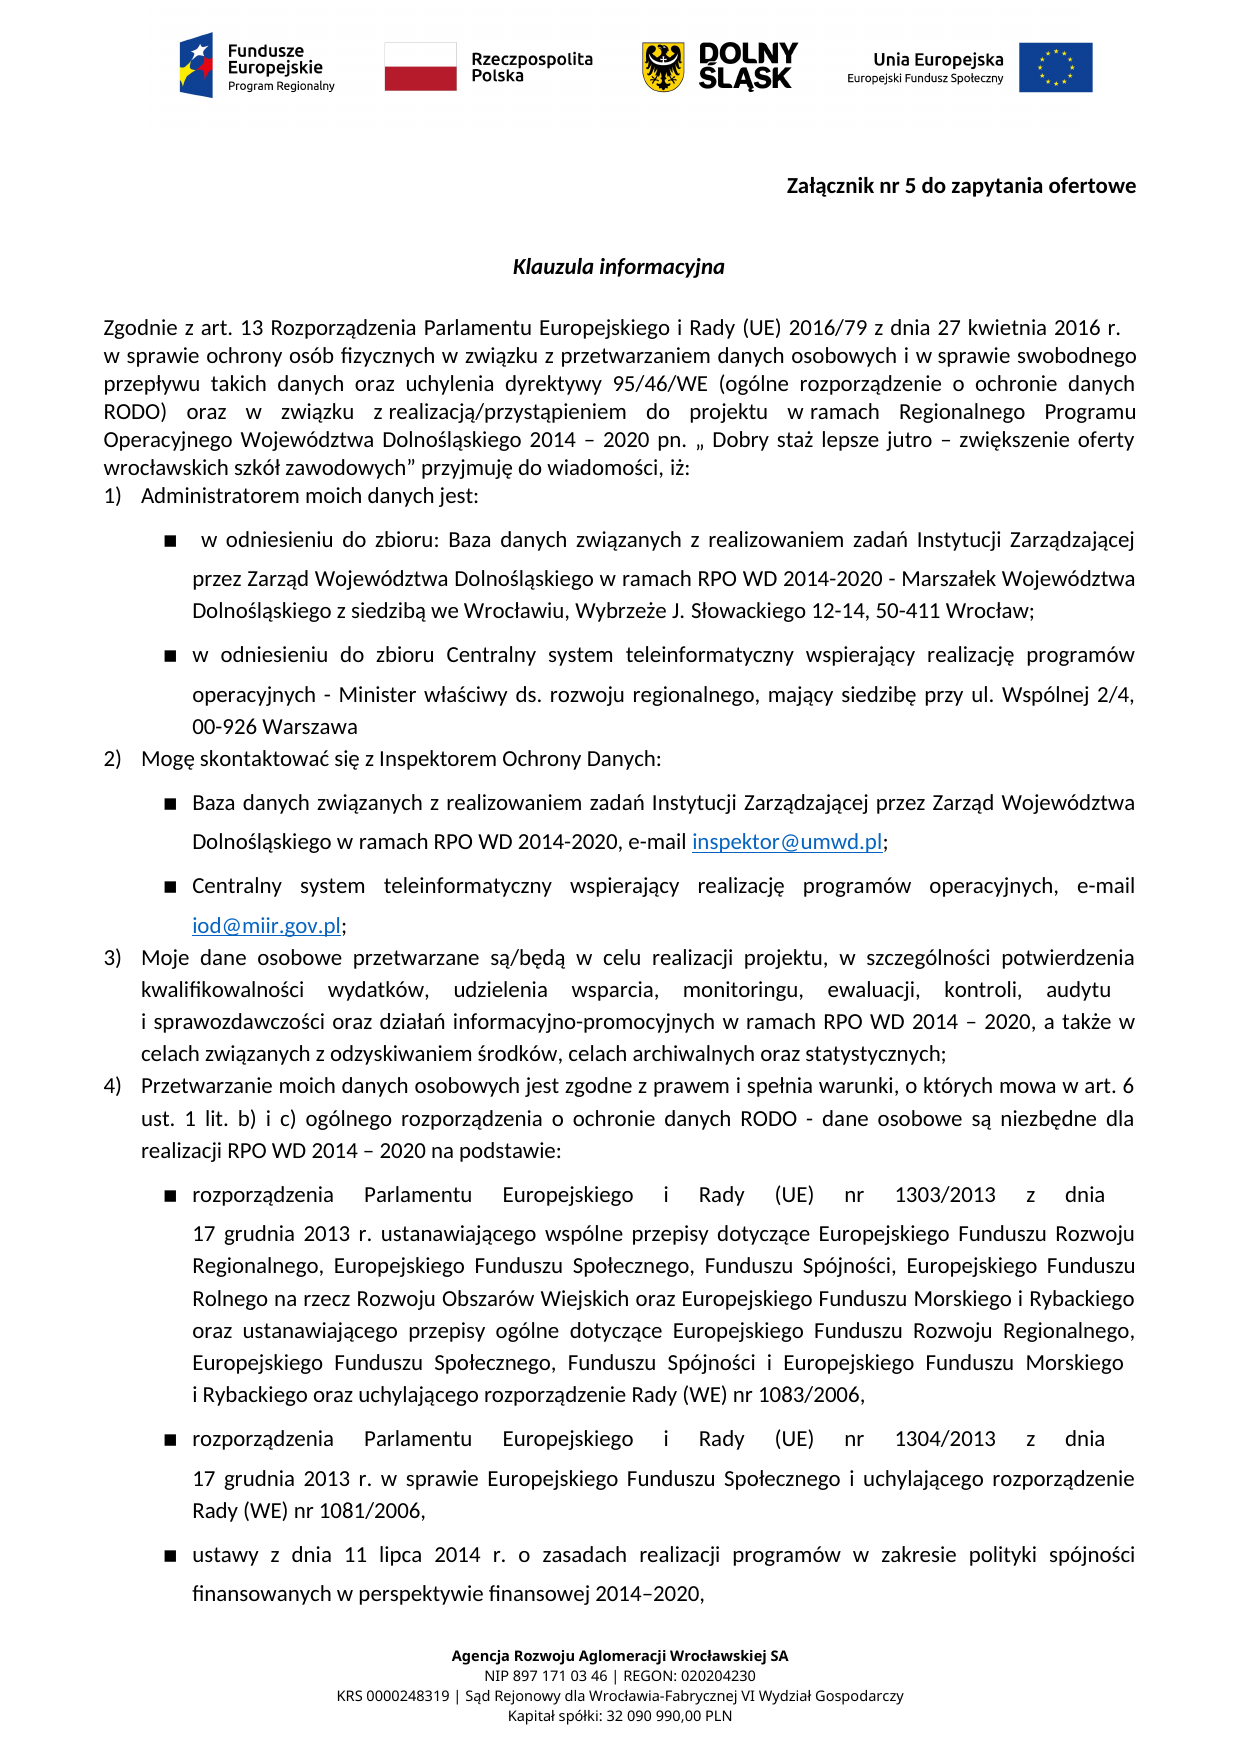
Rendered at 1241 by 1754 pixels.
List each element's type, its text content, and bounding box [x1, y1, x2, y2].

text Załącznik nr 5 do zapytania ofertowe [103, 171, 1137, 199]
list w odniesieniu do zbioru Centralny system teleinformatyczny wspierający realizację programów operacyjnych - Minister właściwy ds. rozwoju regionalnego, mający siedzibę przy ul. Wspólnej 2/4, 00-926 Warszawa [162, 628, 1137, 740]
text Zgodnie z art. 13 Rozporządzenia Parlamentu Europejskiego i Rady (UE) 2016/79 z dnia 27 kwietnia 2016 r. w sprawie ochrony osób fizycznych w związku z przetwarzaniem danych osobowych i w sprawie swobodnego przepływu takich danych oraz uchylenia dyrektywy 95/46/WE (ogólne rozporządzenie o ochronie danych RODO) oraz w związku z realizacją/przystąpieniem do projektu w ramach Regionalnego Programu Operacyjnego Województwa Dolnośląskiego 2014 – 2020 pn. „ Dobry staż lepsze jutro – zwiększenie oferty wrocławskich szkół zawodowych” przyjmuję do wiadomości, iż: [103, 313, 1137, 481]
list Baza danych związanych z realizowaniem zadań Instytucji Zarządzającej przez Zarząd Województwa Dolnośląskiego w ramach RPO WD 2014-2020, e-mail inspektor@umwd.pl; [162, 776, 1137, 855]
list ustawy z dnia 11 lipca 2014 r. o zasadach realizacji programów w zakresie polityki spójności finansowanych w perspektywie finansowej 2014–2020, [162, 1528, 1137, 1607]
list rozporządzenia Parlamentu Europejskiego i Rady (UE) nr 1304/2013 z dnia 17 grudnia 2013 r. w sprawie Europejskiego Funduszu Społecznego i uchylającego rozporządzenie Rady (WE) nr 1081/2006, [162, 1412, 1137, 1524]
list w odniesieniu do zbioru: Baza danych związanych z realizowaniem zadań Instytucji Zarządzającej przez Zarząd Województwa Dolnośląskiego w ramach RPO WD 2014-2020 - Marszałek Województwa Dolnośląskiego z siedzibą we Wrocławiu, Wybrzeże J. Słowackiego 12-14, 50-411 Wrocław; [162, 513, 1137, 624]
list Moje dane osobowe przetwarzane są/będą w celu realizacji projektu, w szczególności potwierdzenia kwalifikowalności wydatków, udzielenia wsparcia, monitoringu, ewaluacji, kontroli, audytu i sprawozdawczości oraz działań informacyjno-promocyjnych w ramach RPO WD 2014 – 2020, a także w celach związanych z odzyskiwaniem środków, celach archiwalnych oraz statystycznych; [103, 943, 1137, 1067]
list Centralny system teleinformatyczny wspierający realizację programów operacyjnych, e-mail iod@miir.gov.pl; [162, 859, 1137, 939]
text Klauzula informacyjna [103, 252, 1137, 281]
list Mogę skontaktować się z Inspektorem Ochrony Danych: [103, 744, 1137, 772]
list Administratorem moich danych jest: [103, 481, 1137, 509]
picture [147, 0, 1093, 131]
list Przetwarzanie moich danych osobowych jest zgodne z prawem i spełnia warunki, o których mowa w art. 6 ust. 1 lit. b) i c) ogólnego rozporządzenia o ochronie danych RODO - dane osobowe są niezbędne dla realizacji RPO WD 2014 – 2020 na podstawie: [103, 1072, 1137, 1164]
list rozporządzenia Parlamentu Europejskiego i Rady (UE) nr 1303/2013 z dnia 17 grudnia 2013 r. ustanawiającego wspólne przepisy dotyczące Europejskiego Funduszu Rozwoju Regionalnego, Europejskiego Funduszu Społecznego, Funduszu Spójności, Europejskiego Funduszu Rolnego na rzecz Rozwoju Obszarów Wiejskich oraz Europejskiego Funduszu Morskiego i Rybackiego oraz ustanawiającego przepisy ogólne dotyczące Europejskiego Funduszu Rozwoju Regionalnego, Europejskiego Funduszu Społecznego, Funduszu Spójności i Europejskiego Funduszu Morskiego i Rybackiego oraz uchylającego rozporządzenie Rady (WE) nr 1083/2006, [162, 1168, 1137, 1408]
